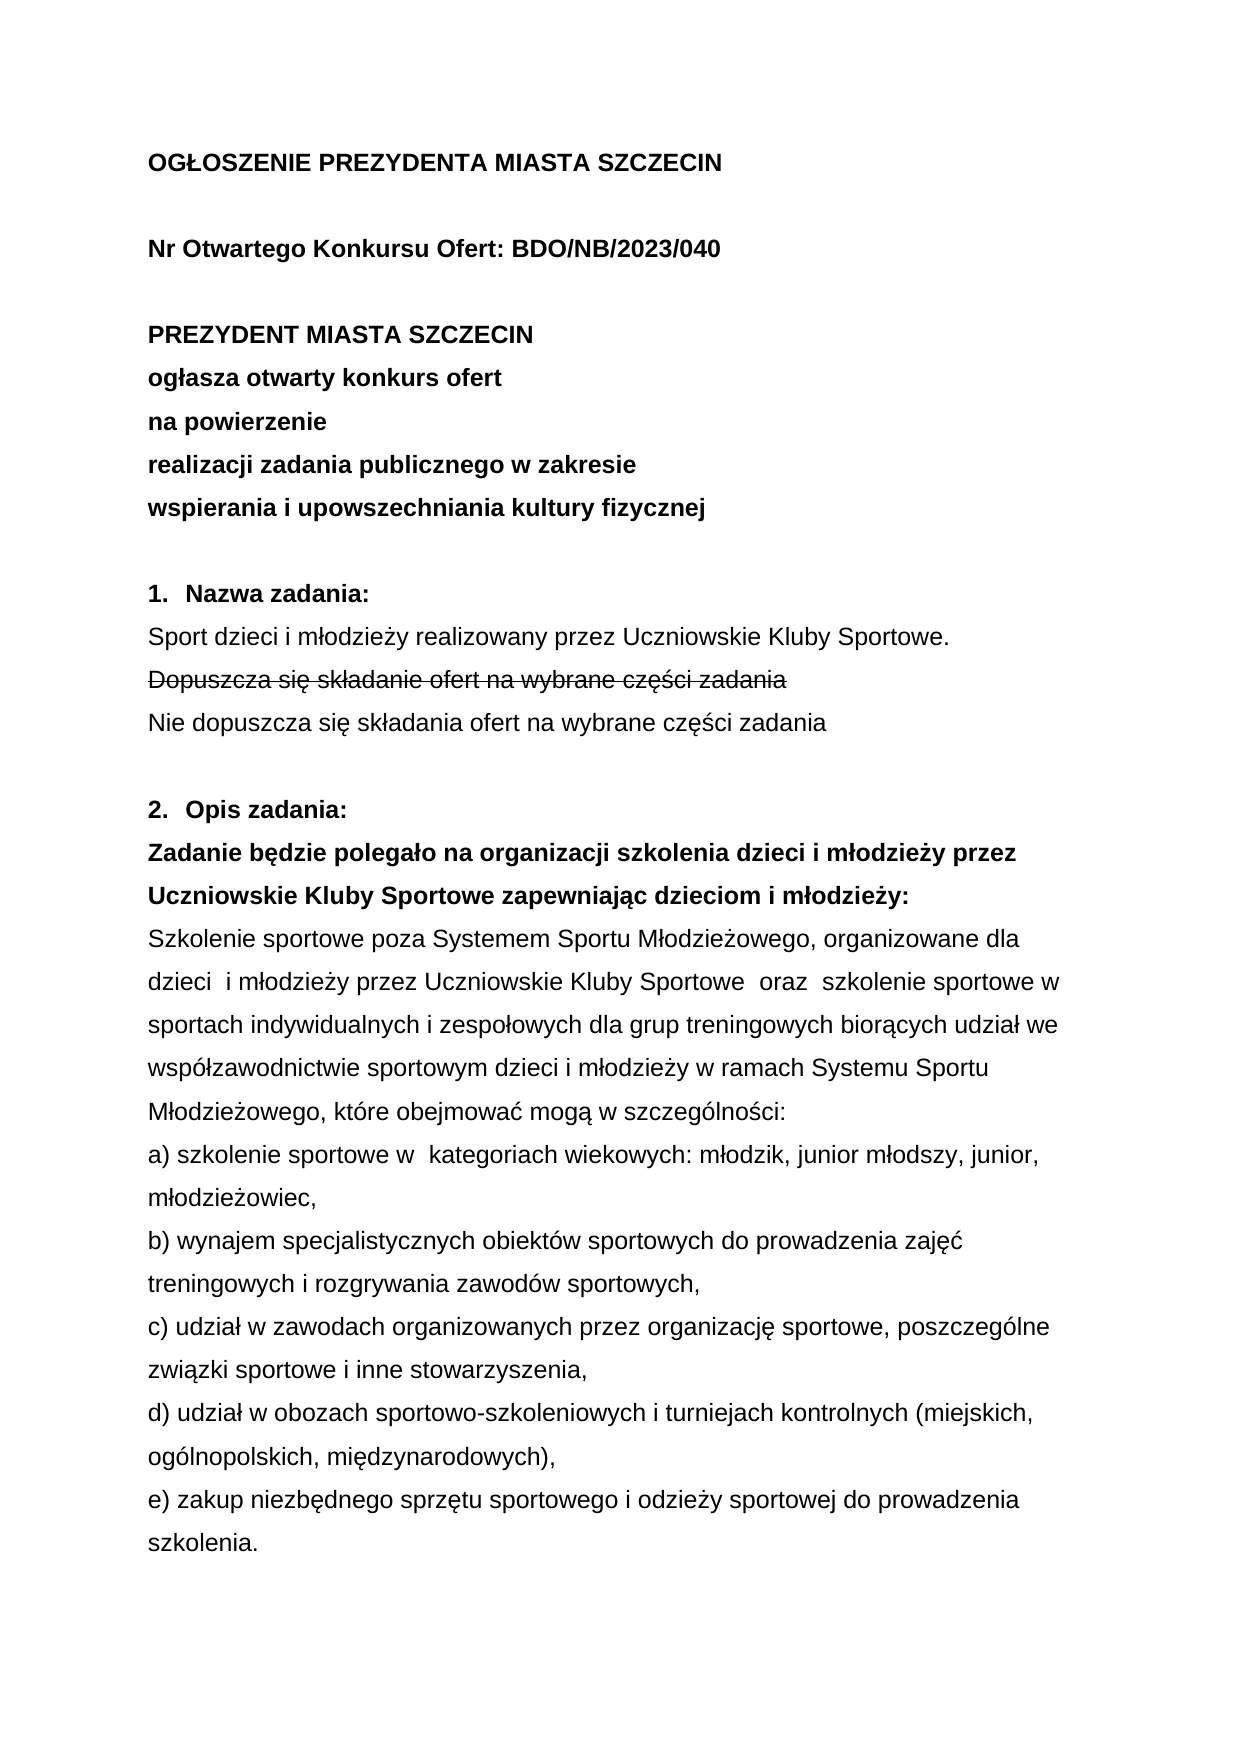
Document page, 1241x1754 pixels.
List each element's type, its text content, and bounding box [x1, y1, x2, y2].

text Nr Otwartego Konkursu Ofert: BDO/NB/2023/040 [148, 234, 1092, 263]
text Szkolenie sportowe poza Systemem Sportu Młodzieżowego, organizowane dla dzieci i młodzieży przez Uczniowskie Kluby Sportowe oraz szkolenie sportowe w sportach indywidualnych i zespołowych dla grup treningowych biorących udział we współzawodnictwie sportowym dzieci i młodzieży w ramach Systemu Sportu Młodzieżowego, które obejmować mogą w szczególności: [148, 924, 1092, 1125]
text OGŁOSZENIE PREZYDENTA MIASTA SZCZECIN [148, 148, 1092, 176]
text c) udział w zawodach organizowanych przez organizację sportowe, poszczególne związki sportowe i inne stowarzyszenia, [148, 1312, 1092, 1384]
text Zadanie będzie polegało na organizacji szkolenia dzieci i młodzieży przez Uczniowskie Kluby Sportowe zapewniając dzieciom i młodzieży: [148, 838, 1092, 909]
text ogłasza otwarty konkurs ofert [148, 363, 1092, 392]
text e) zakup niezbędnego sprzętu sportowego i odzieży sportowej do prowadzenia szkolenia. [148, 1484, 1092, 1556]
text na powierzenie [148, 406, 1092, 435]
list Opis zadania: [148, 794, 1092, 823]
text Nie dopuszcza się składania ofert na wybrane części zadania [148, 708, 1092, 737]
text b) wynajem specjalistycznych obiektów sportowych do prowadzenia zajęć treningowych i rozgrywania zawodów sportowych, [148, 1226, 1092, 1298]
list Nazwa zadania: [148, 579, 1092, 608]
text PREZYDENT MIASTA SZCZECIN [148, 320, 1092, 349]
text a) szkolenie sportowe w kategoriach wiekowych: młodzik, junior młodszy, junior, młodzieżowiec, [148, 1139, 1092, 1211]
text Sport dzieci i młodzieży realizowany przez Uczniowskie Kluby Sportowe. [148, 622, 1092, 651]
text realizacji zadania publicznego w zakresie [148, 449, 1092, 478]
text d) udział w obozach sportowo-szkoleniowych i turniejach kontrolnych (miejskich, ogólnopolskich, międzynarodowych), [148, 1398, 1092, 1470]
text Dopuszcza się składanie ofert na wybrane części zadania [148, 665, 1092, 694]
text wspierania i upowszechniania kultury fizycznej [148, 493, 1092, 521]
